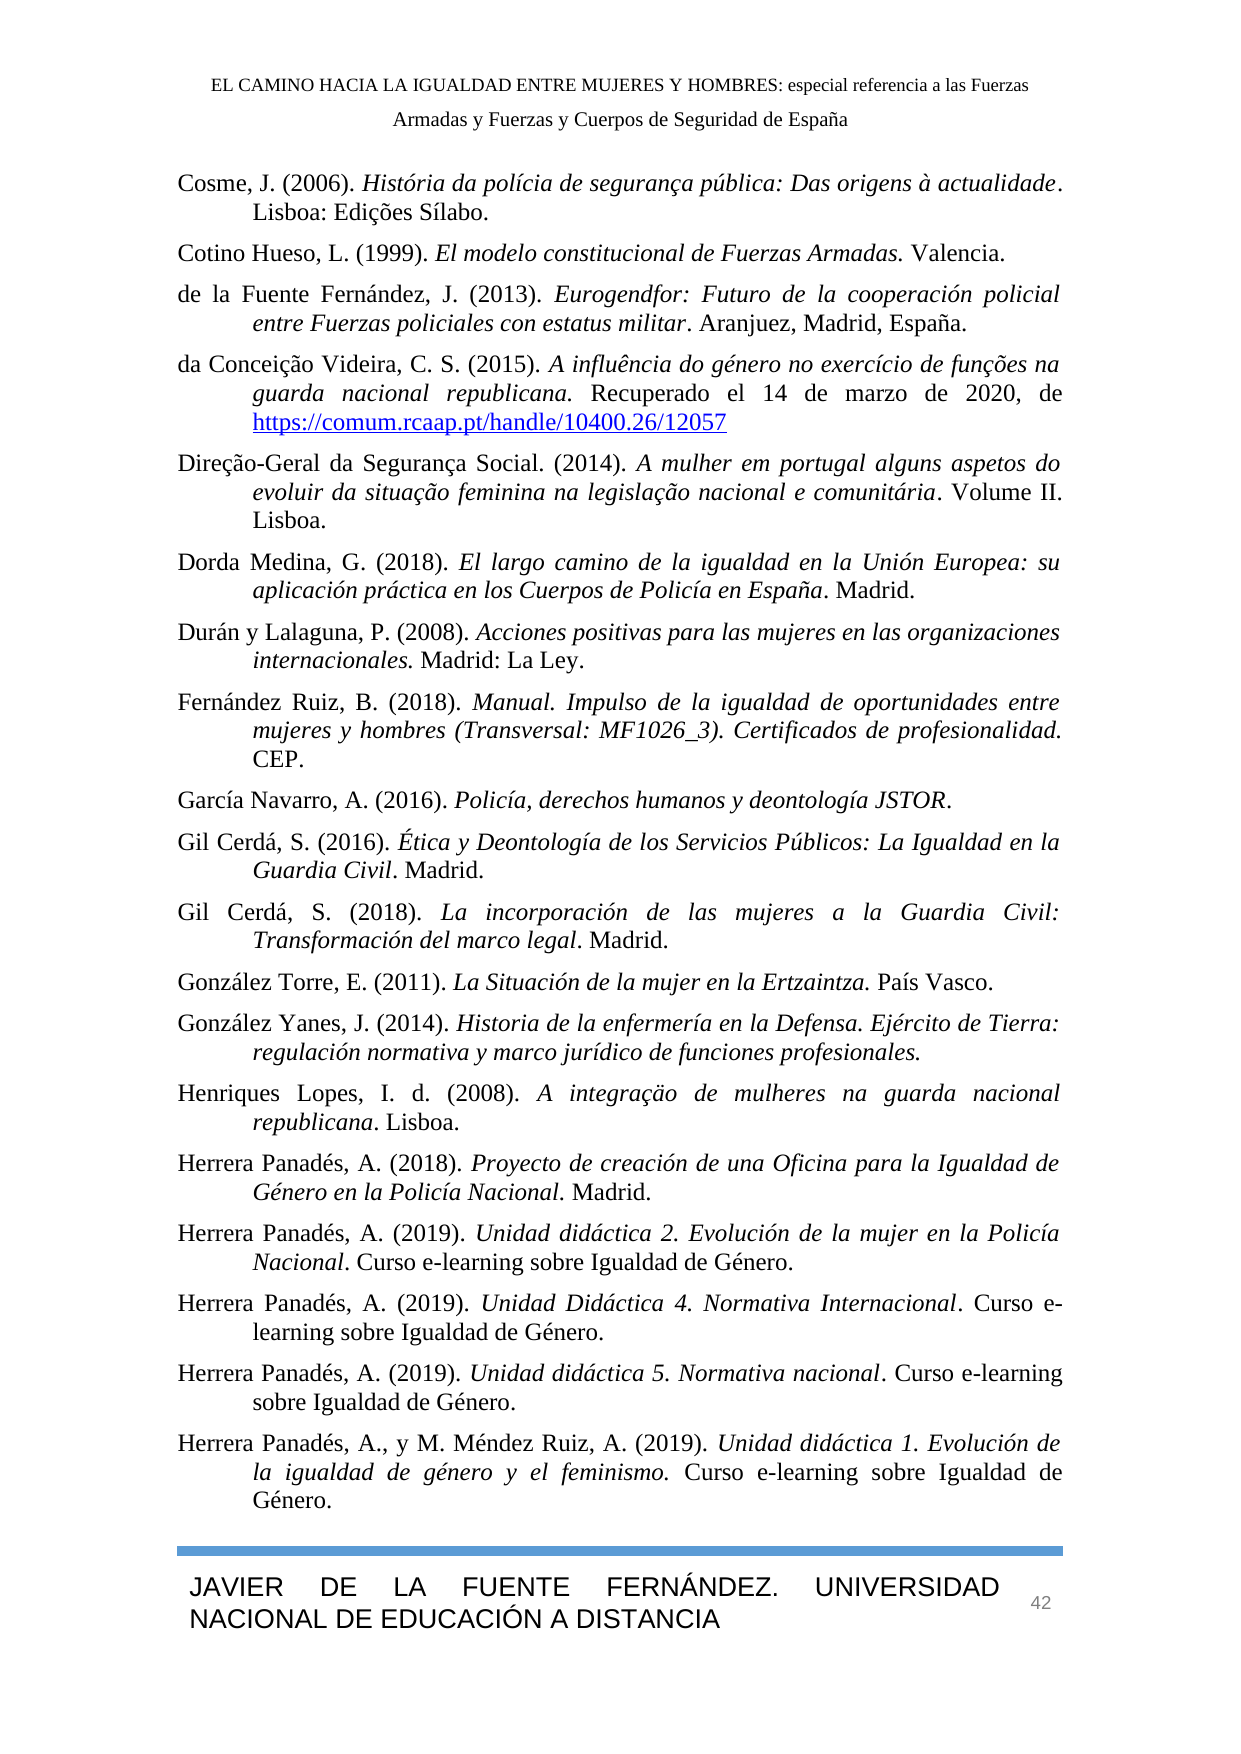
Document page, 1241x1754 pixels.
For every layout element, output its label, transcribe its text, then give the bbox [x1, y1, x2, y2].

text Gil Cerdá, S. (2016). Ética y Deontología de los Servicios Públicos: La Igualdad en la Guardia Civil. Madrid. [177, 827, 1063, 884]
text Dorda Medina, G. (2018). El largo camino de la igualdad en la Unión Europea: su aplicación práctica en los Cuerpos de Policía en España. Madrid. [177, 547, 1063, 604]
text García Navarro, A. (2016). Policía, derechos humanos y deontología JSTOR. [177, 785, 1063, 814]
text Fernández Ruiz, B. (2018). Manual. Impulso de la igualdad de oportunidades entre mujeres y hombres (Transversal: MF1026_3). Certificados de profesionalidad. CEP. [177, 687, 1063, 773]
text Herrera Panadés, A. (2019). Unidad Didáctica 4. Normativa Internacional. Curso e-learning sobre Igualdad de Género. [177, 1288, 1063, 1345]
text Durán y Lalaguna, P. (2008). Acciones positivas para las mujeres en las organizaciones internacionales. Madrid: La Ley. [177, 617, 1063, 674]
text de la Fuente Fernández, J. (2013). Eurogendfor: Futuro de la cooperación policial entre Fuerzas policiales con estatus militar. Aranjuez, Madrid, España. [177, 279, 1063, 337]
text González Torre, E. (2011). La Situación de la mujer en la Ertzaintza. País Vasco. [177, 967, 1063, 995]
text Herrera Panadés, A. (2018). Proyecto de creación de una Oficina para la Igualdad de Género en la Policía Nacional. Madrid. [177, 1148, 1063, 1205]
text Direção-Geral da Segurança Social. (2014). A mulher em portugal alguns aspetos do evoluir da situação feminina na legislação nacional e comunitária. Volume II. Lisboa. [177, 448, 1063, 534]
text Herrera Panadés, A., y M. Méndez Ruiz, A. (2019). Unidad didáctica 1. Evolución de la igualdad de género y el feminismo. Curso e-learning sobre Igualdad de Género. [177, 1428, 1063, 1514]
text Henriques Lopes, I. d. (2008). A integraçäo de mulheres na guarda nacional republicana. Lisboa. [177, 1078, 1063, 1135]
text Herrera Panadés, A. (2019). Unidad didáctica 5. Normativa nacional. Curso e-learning sobre Igualdad de Género. [177, 1358, 1063, 1415]
text Cotino Hueso, L. (1999). El modelo constitucional de Fuerzas Armadas. Valencia. [177, 238, 1063, 267]
text Herrera Panadés, A. (2019). Unidad didáctica 2. Evolución de la mujer en la Policía Nacional. Curso e-learning sobre Igualdad de Género. [177, 1218, 1063, 1275]
text Cosme, J. (2006). História da polícia de segurança pública: Das origens à actualidade. Lisboa: Edições Sílabo. [177, 168, 1063, 225]
text González Yanes, J. (2014). Historia de la enfermería en la Defensa. Ejército de Tierra: regulación normativa y marco jurídico de funciones profesionales. [177, 1008, 1063, 1065]
text da Conceição Videira, C. S. (2015). A influência do género no exercício de funções na guarda nacional republicana. Recuperado el 14 de marzo de 2020, de https://comum.rcaap.pt/handle/10400.26/12057 [177, 349, 1063, 435]
text Gil Cerdá, S. (2018). La incorporación de las mujeres a la Guardia Civil: Transformación del marco legal. Madrid. [177, 897, 1063, 954]
